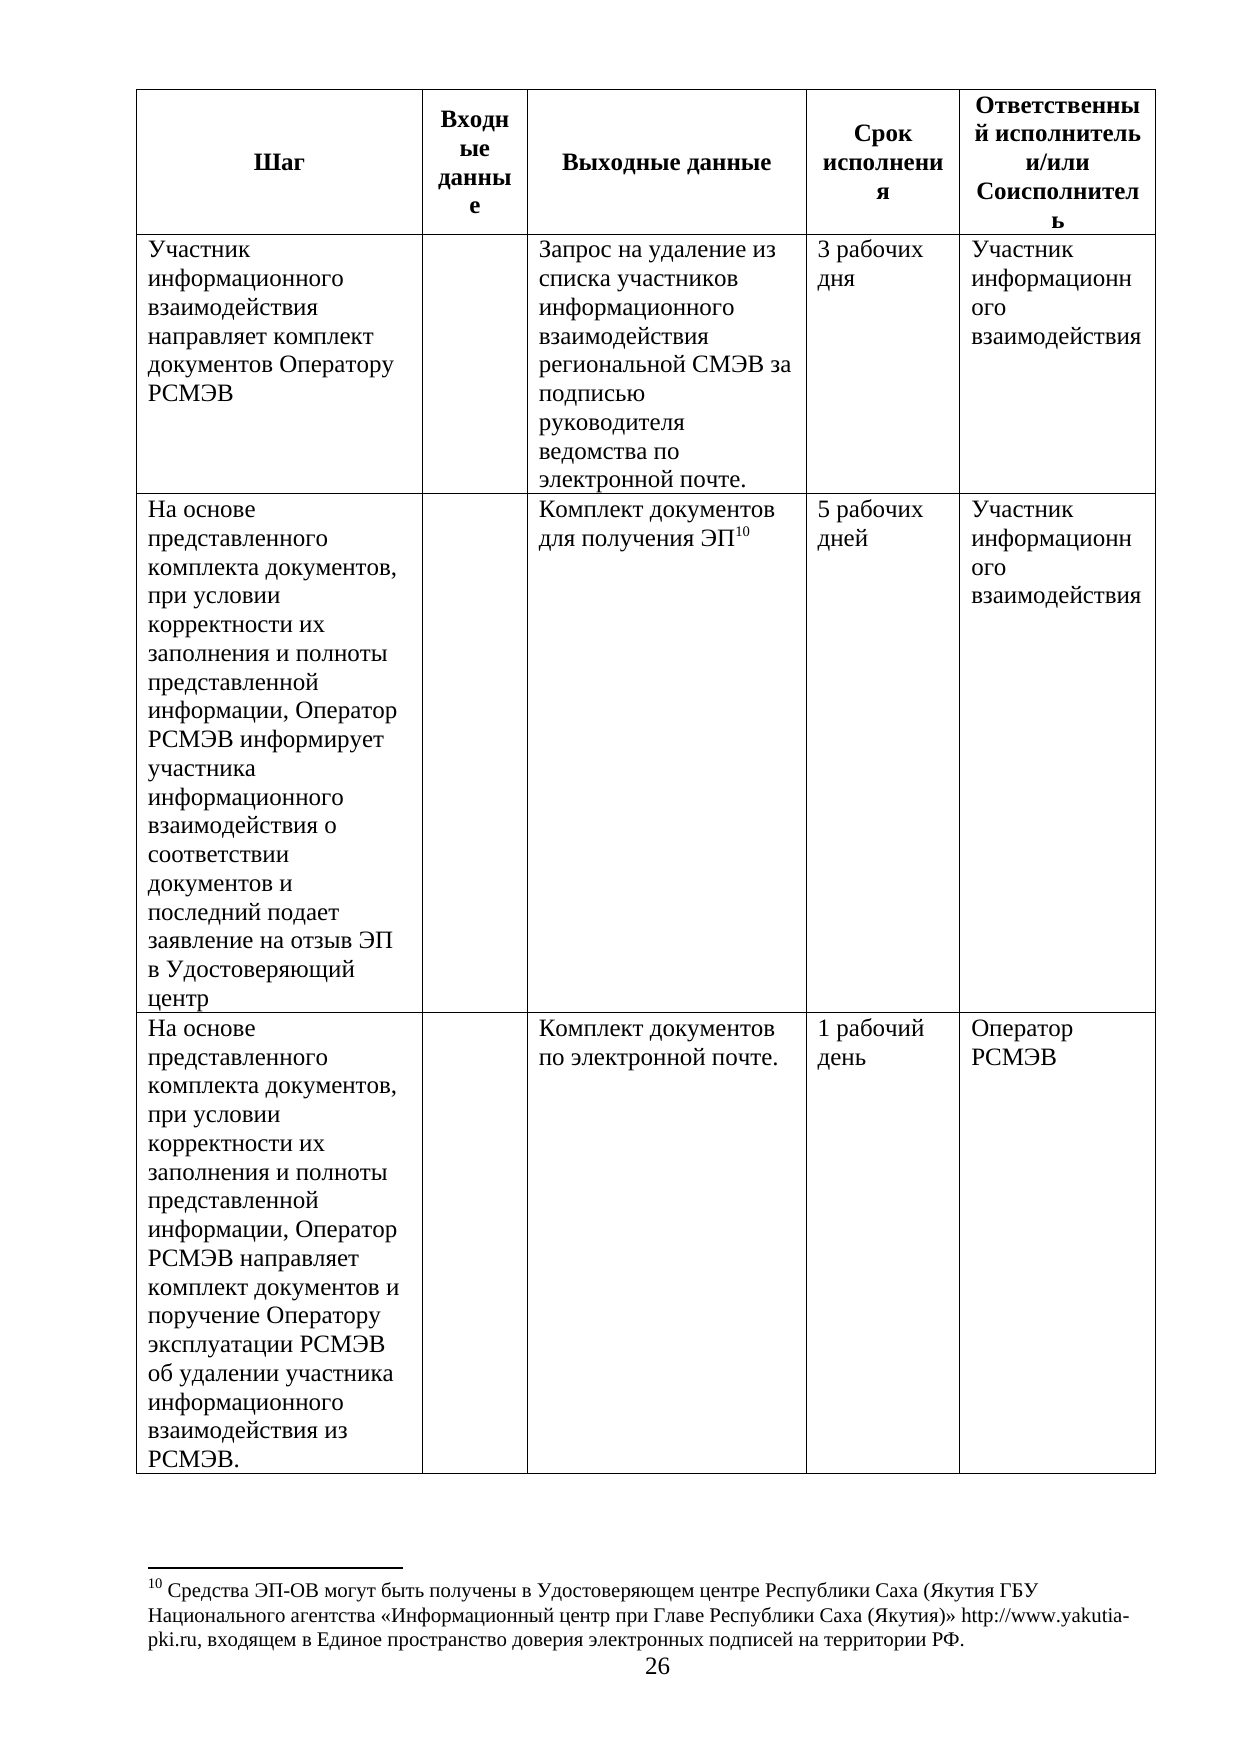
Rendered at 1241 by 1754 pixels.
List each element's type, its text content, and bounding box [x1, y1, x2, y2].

table_cell 3 рабочих дня [807, 235, 959, 493]
table_cell Оператор РСМЭВ [960, 1013, 1155, 1473]
table_header Выходные данные [528, 90, 806, 233]
table_cell Запрос на удаление из списка участников информационного взаимодействия региональной СМЭВ за подписью руководителя ведомства по электронной почте. [528, 235, 806, 493]
table_cell [423, 1013, 527, 1473]
table_cell Комплект документов для получения ЭП [528, 494, 806, 1012]
table_cell Комплект документов по электронной почте. [528, 1013, 806, 1473]
table_header Ответственный исполнитель и/или Соисполнитель [960, 90, 1155, 233]
table_cell 5 рабочих дней [807, 494, 959, 1012]
table_cell На основе представленного комплекта документов, при условии корректности их заполнения и полноты представленной информации, Оператор РСМЭВ информирует участника информационного взаимодействия о соответствии документов и последний подает заявление на отзыв ЭП в Удостоверяющий центр [137, 494, 422, 1012]
table_cell Участник информационного взаимодействия [960, 494, 1155, 1012]
table_cell 1 рабочий день [807, 1013, 959, 1473]
table_cell Участник информационного взаимодействия направляет комплект документов Оператору РСМЭВ [137, 235, 422, 493]
table_cell Участник информационного взаимодействия [960, 235, 1155, 493]
table_header Входные данные [423, 90, 527, 233]
table_header Срок исполнения [807, 90, 959, 233]
table_cell На основе представленного комплекта документов, при условии корректности их заполнения и полноты представленной информации, Оператор РСМЭВ направляет комплект документов и поручение Оператору эксплуатации РСМЭВ об удалении участника информационного взаимодействия из РСМЭВ. [137, 1013, 422, 1473]
table_header Шаг [137, 90, 422, 233]
table_cell [423, 235, 527, 493]
table_cell [423, 494, 527, 1012]
